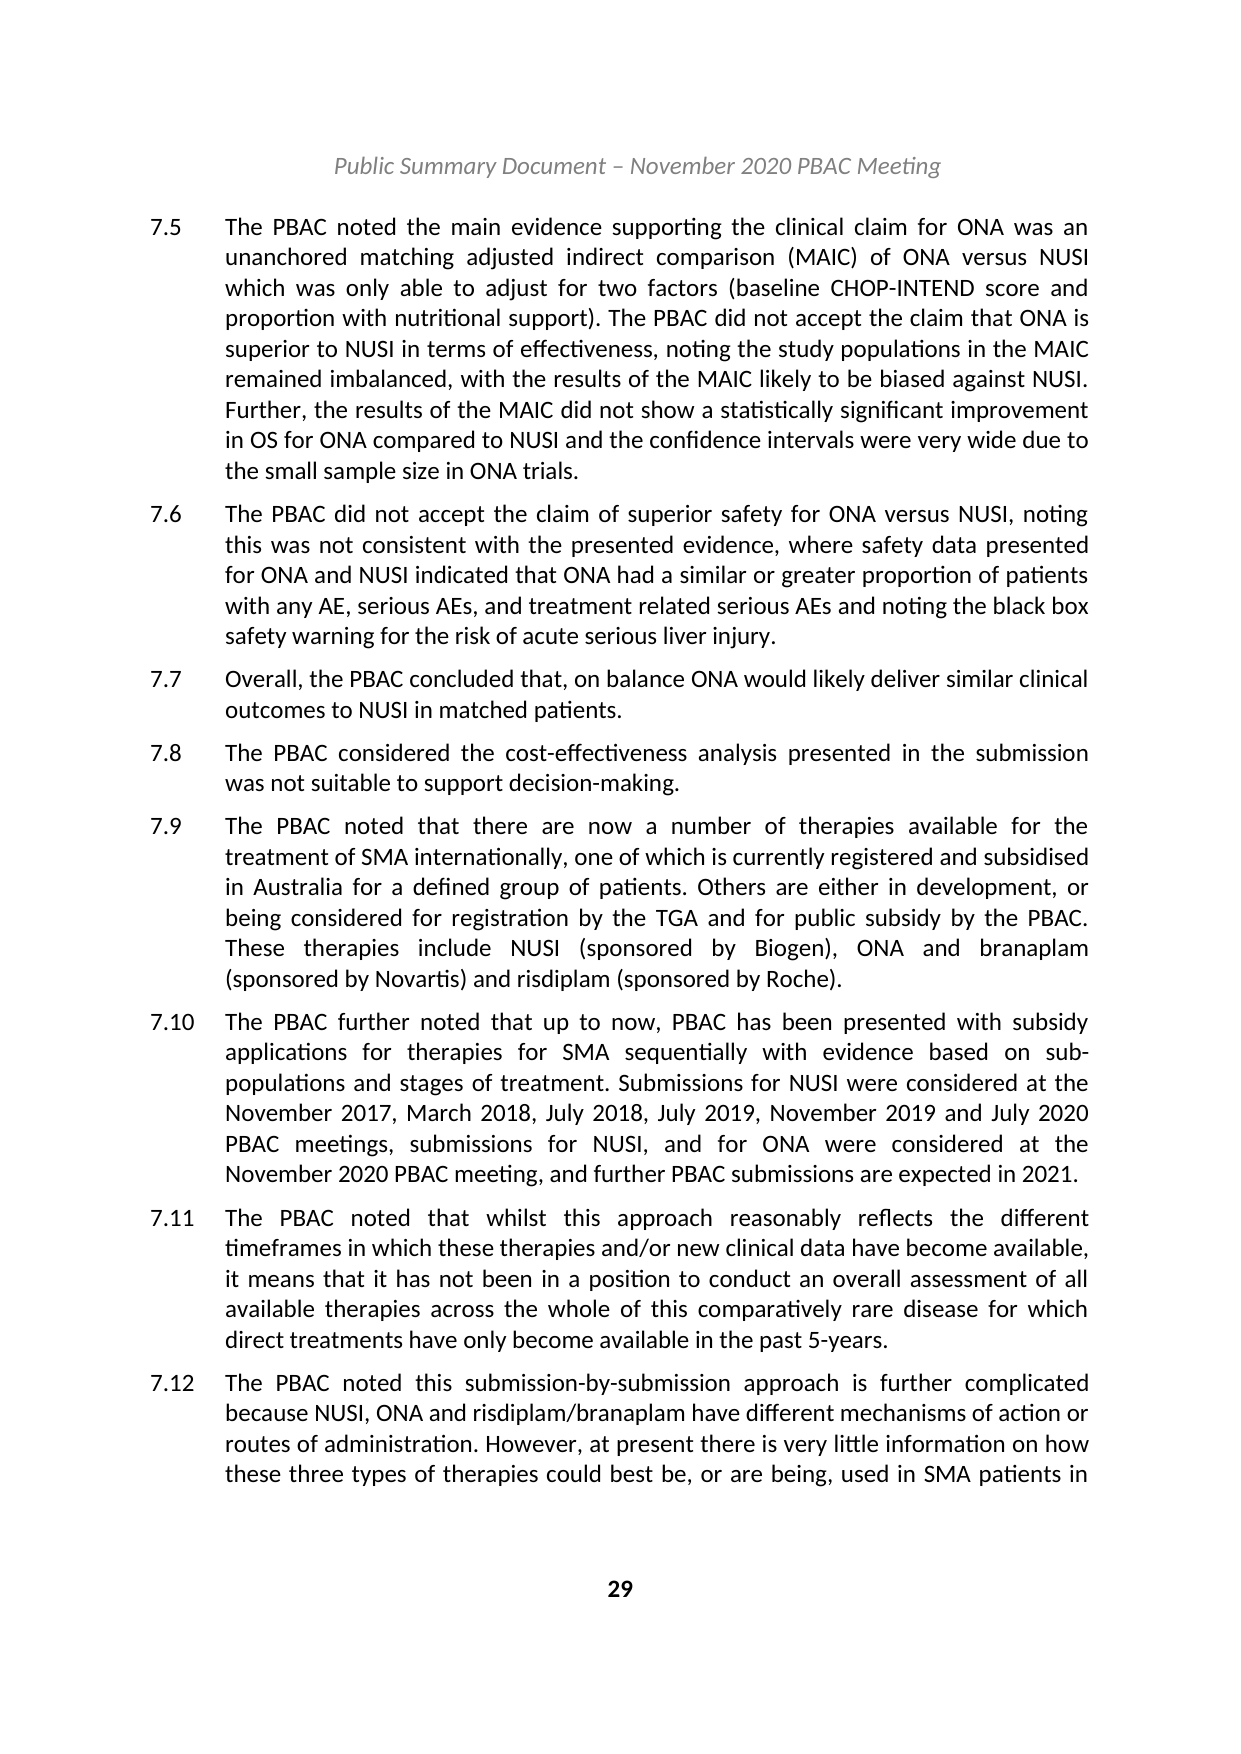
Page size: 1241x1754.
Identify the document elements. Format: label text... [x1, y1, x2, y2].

text The PBAC noted that there are now a number of therapies available for the treatment of SMA internationally, one of which is currently registered and subsidised in Australia for a defined group of patients. Others are either in development, or being considered for registration by the TGA and for public subsidy by the PBAC. These therapies include NUSI (sponsored by Biogen), ONA and branaplam (sponsored by Novartis) and risdiplam (sponsored by Roche). [150, 810, 1090, 993]
text The PBAC noted the main evidence supporting the clinical claim for ONA was an unanchored matching adjusted indirect comparison (MAIC) of ONA versus NUSI which was only able to adjust for two factors (baseline CHOP-INTEND score and proportion with nutritional support). The PBAC did not accept the claim that ONA is superior to NUSI in terms of effectiveness, noting the study populations in the MAIC remained imbalanced, with the results of the MAIC likely to be biased against NUSI. Further, the results of the MAIC did not show a statistically significant improvement in OS for ONA compared to NUSI and the confidence intervals were very wide due to the small sample size in ONA trials. [150, 211, 1090, 486]
text The PBAC further noted that up to now, PBAC has been presented with subsidy applications for therapies for SMA sequentially with evidence based on sub-populations and stages of treatment. Submissions for NUSI were considered at the November 2017, March 2018, July 2018, July 2019, November 2019 and July 2020 PBAC meetings, submissions for NUSI, and for ONA were considered at the November 2020 PBAC meeting, and further PBAC submissions are expected in 2021. [150, 1006, 1090, 1189]
text The PBAC noted that whilst this approach reasonably reflects the different timeframes in which these therapies and/or new clinical data have become available, it means that it has not been in a position to conduct an overall assessment of all available therapies across the whole of this comparatively rare disease for which direct treatments have only become available in the past 5-years. [150, 1202, 1090, 1354]
text The PBAC did not accept the claim of superior safety for ONA versus NUSI, noting this was not consistent with the presented evidence, where safety data presented for ONA and NUSI indicated that ONA had a similar or greater proportion of patients with any AE, serious AEs, and treatment related serious AEs and noting the black box safety warning for the risk of acute serious liver injury. [150, 498, 1090, 651]
text The PBAC considered the cost-effectiveness analysis presented in the submission was not suitable to support decision-making. [150, 737, 1090, 798]
text Overall, the PBAC concluded that, on balance ONA would likely deliver similar clinical outcomes to NUSI in matched patients. [150, 663, 1090, 724]
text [150, 1367, 1090, 1489]
